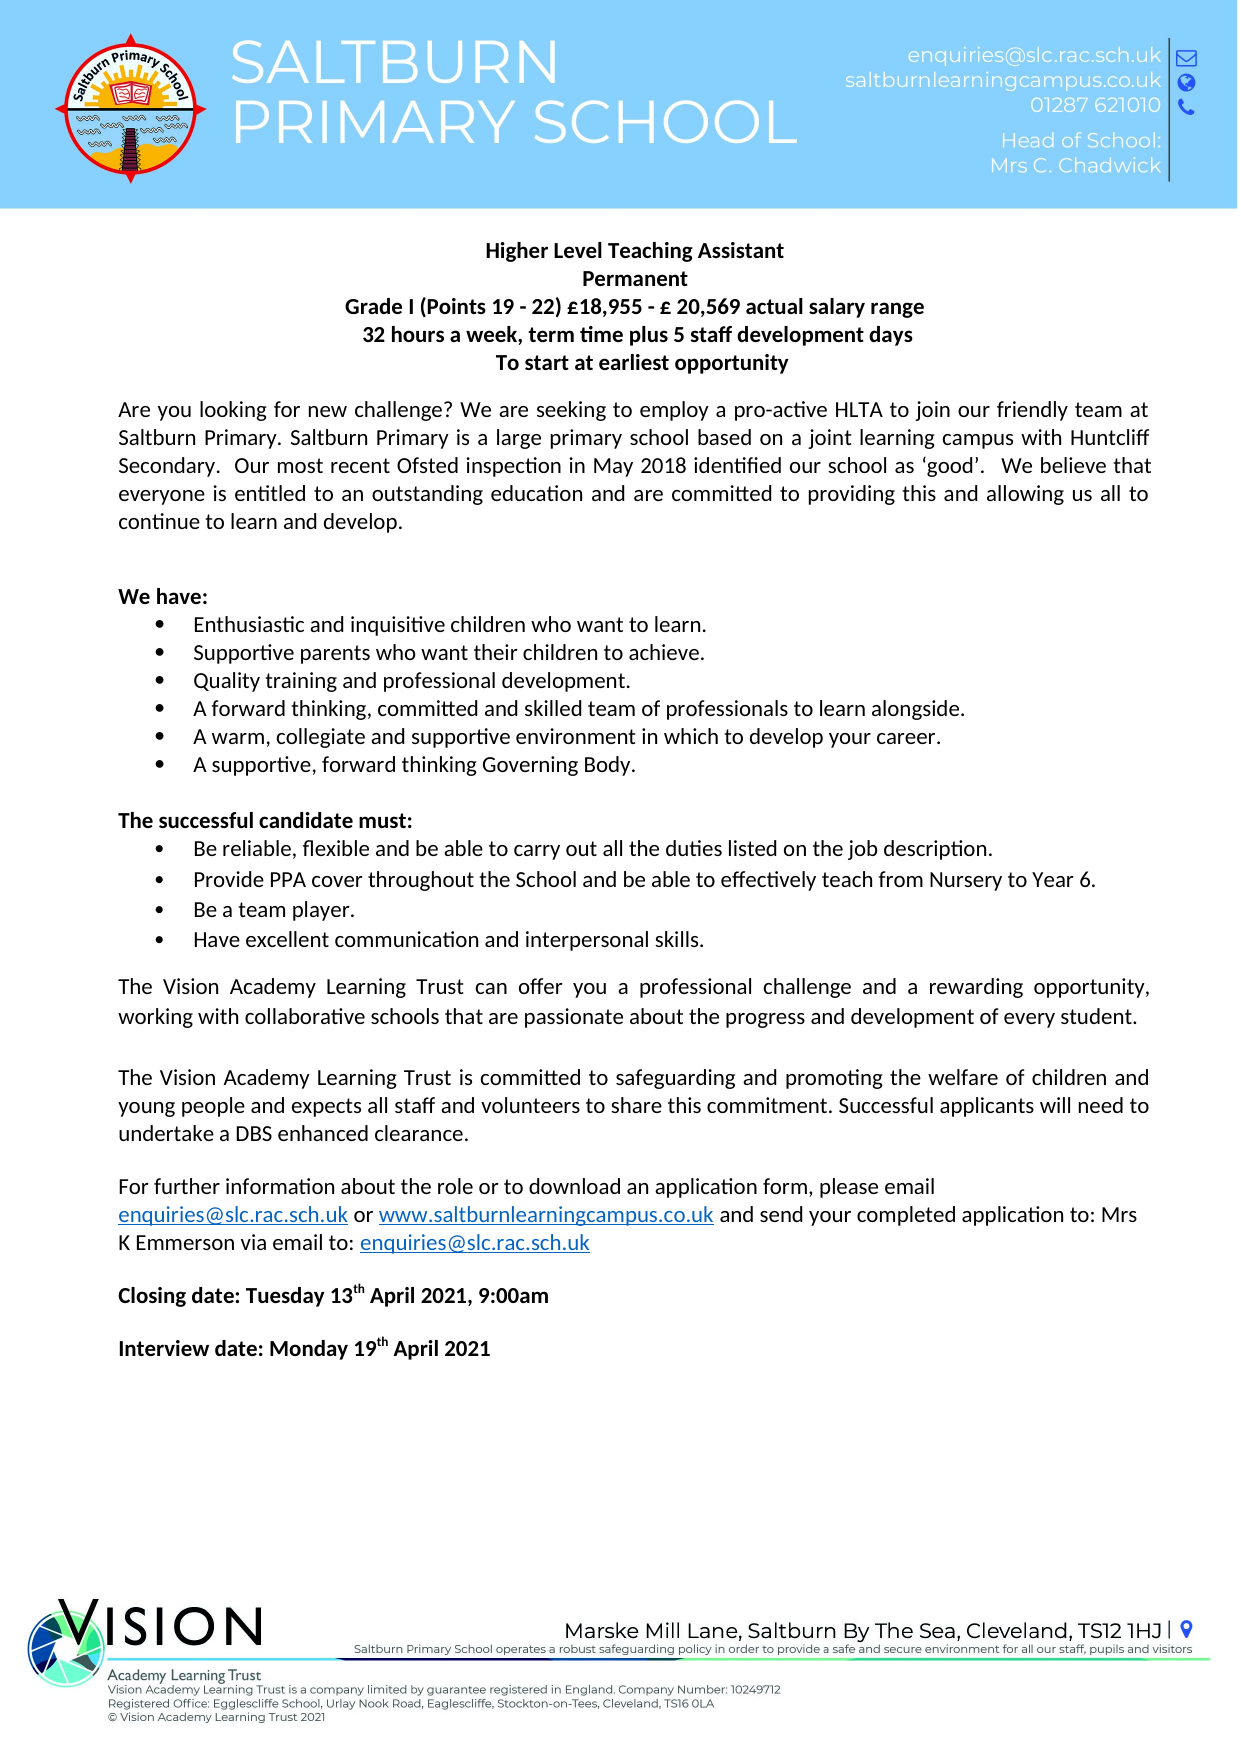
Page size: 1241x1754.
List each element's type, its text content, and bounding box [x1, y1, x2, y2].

list A supportive, forward thinking Governing Body. [156, 751, 1152, 778]
text We have: [118, 582, 1152, 610]
list A warm, collegiate and supportive environment in which to develop your career. [156, 722, 1152, 751]
text The Vision Academy Learning Trust can offer you a professional challenge and a rewarding opportunity, working with collaborative schools that are passionate about the progress and development of every student. [118, 972, 1152, 1030]
text Closing date: Tuesday 13th April 2021, 9:00am [118, 1281, 1152, 1309]
text To start at earliest opportunity [133, 348, 1152, 377]
text Interview date: Monday 19th April 2021 [118, 1334, 1152, 1362]
list Enthusiastic and inquisitive children who want to learn. [156, 610, 1152, 638]
list A forward thinking, committed and skilled team of professionals to learn alongside. [156, 694, 1152, 722]
text For further information about the role or to download an application form, please email enquiries@slc.rac.sch.uk or www.saltburnlearningcampus.co.uk and send your completed application to: Mrs K Emmerson via email to: enquiries@slc.rac.sch.uk [118, 1172, 1152, 1256]
text Permanent [118, 264, 1152, 292]
list Be a team player. [156, 895, 1152, 923]
list Have excellent communication and interpersonal skills. [156, 925, 1152, 953]
text 32 hours a week, term time plus 5 staff development days [118, 321, 1152, 348]
text Higher Level Teaching Assistant [118, 236, 1152, 264]
list Supportive parents who want their children to achieve. [156, 638, 1152, 666]
list Quality training and professional development. [156, 666, 1152, 694]
list Provide PPA cover throughout the School and be able to effectively teach from Nursery to Year 6. [156, 865, 1152, 893]
text The Vision Academy Learning Trust is committed to safeguarding and promoting the welfare of children and young people and expects all staff and volunteers to share this commitment. Successful applicants will need to undertake a DBS enhanced clearance. [118, 1063, 1152, 1147]
list Be reliable, flexible and be able to carry out all the duties listed on the job description. [156, 834, 1152, 863]
text Are you looking for new challenge? We are seeking to employ a pro-active HLTA to join our friendly team at Saltburn Primary. Saltburn Primary is a large primary school based on a joint learning campus with Huntcliff Secondary. Our most recent Ofsted inspection in May 2018 identified our school as ‘good’. We believe that everyone is entitled to an outstanding education and are committed to providing this and allowing us all to continue to learn and develop. [118, 395, 1152, 536]
text The successful candidate must: [118, 807, 1152, 834]
picture [0, 0, 1237, 1750]
text Grade I (Points 19 - 22) £18,955 - £ 20,569 actual salary range [118, 292, 1152, 321]
